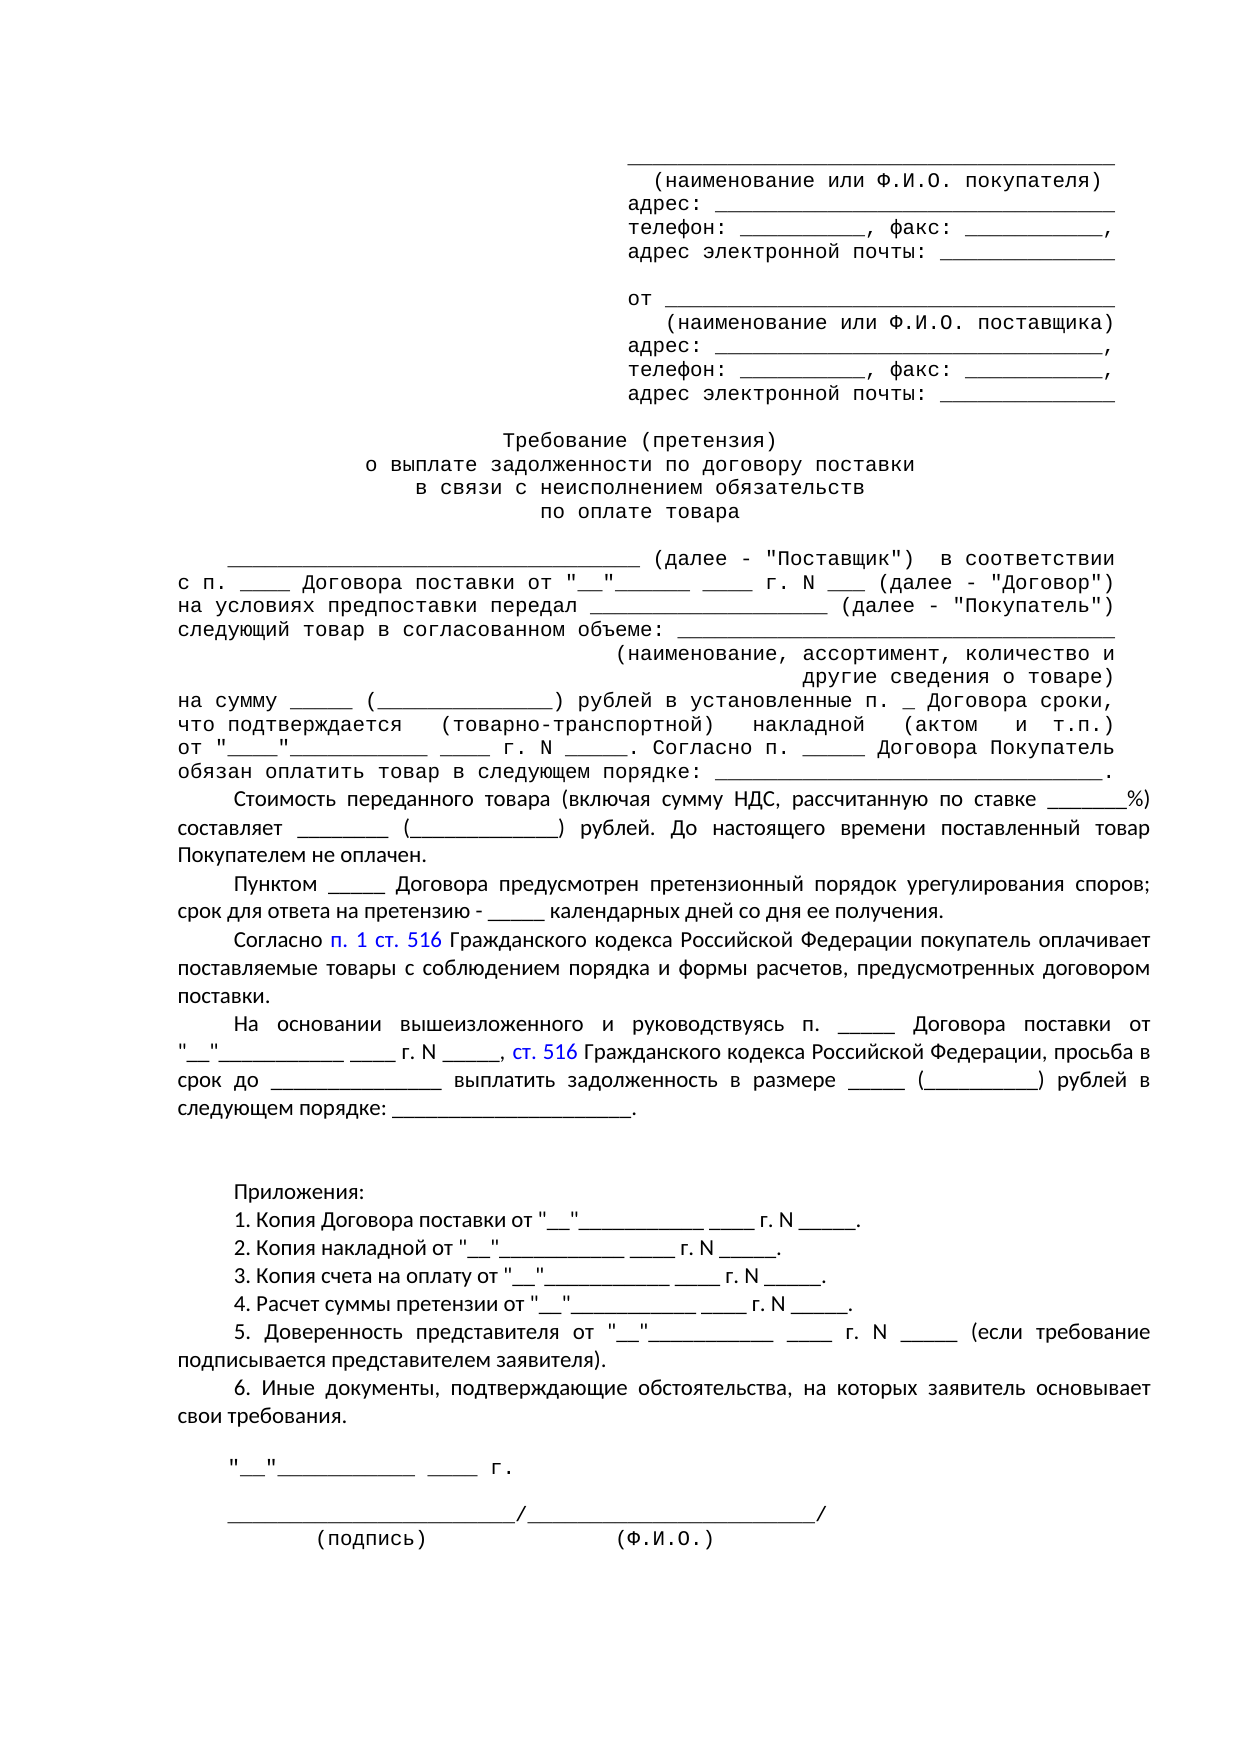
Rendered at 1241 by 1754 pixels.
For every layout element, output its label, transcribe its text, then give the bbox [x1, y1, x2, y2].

text (наименование, ассортимент, количество и [177, 643, 1152, 666]
text адрес электронной почты: ______________ [177, 241, 1152, 264]
text обязан оплатить товар в следующем порядке: _______________________________. [177, 761, 1152, 784]
text (подпись) (Ф.И.О.) [177, 1528, 1152, 1552]
text 4. Расчет суммы претензии от "__"___________ ____ г. N _____. [177, 1289, 1152, 1317]
text 2. Копия накладной от "__"___________ ____ г. N _____. [177, 1233, 1152, 1261]
text с п. ____ Договора поставки от "__"______ ____ г. N ___ (далее - "Договор") [177, 572, 1152, 595]
text Стоимость переданного товара (включая сумму НДС, рассчитанную по ставке _______%) составляет ________ (_____________) рублей. До настоящего времени поставленный товар Покупателем не оплачен. [177, 784, 1152, 869]
text (наименование или Ф.И.О. поставщика) [177, 312, 1152, 335]
text о выплате задолженности по договору поставки [177, 453, 1152, 477]
text следующий товар в согласованном объеме: ___________________________________ [177, 619, 1152, 643]
text 5. Доверенность представителя от "__"___________ ____ г. N _____ (если требование подписывается представителем заявителя). [177, 1317, 1152, 1373]
text "__"___________ ____ г. [177, 1457, 1152, 1481]
text Приложения: [177, 1177, 1152, 1205]
text телефон: __________, факс: ___________, [177, 359, 1152, 383]
text адрес: _______________________________, [177, 335, 1152, 359]
text _______________________________________ [177, 146, 1152, 170]
text что подтверждается (товарно-транспортной) накладной (актом и т.п.) [177, 714, 1152, 737]
text Пунктом _____ Договора предусмотрен претензионный порядок урегулирования споров; срок для ответа на претензию - _____ календарных дней со дня ее получения. [177, 869, 1152, 925]
text адрес электронной почты: ______________ [177, 383, 1152, 406]
text Требование (претензия) [177, 430, 1152, 453]
text 1. Копия Договора поставки от "__"___________ ____ г. N _____. [177, 1205, 1152, 1233]
text 6. Иные документы, подтверждающие обстоятельства, на которых заявитель основывает свои требования. [177, 1373, 1152, 1429]
text на сумму _____ (______________) рублей в установленные п. _ Договора сроки, [177, 690, 1152, 714]
text (наименование или Ф.И.О. покупателя) [177, 170, 1152, 193]
text _________________________________ (далее - "Поставщик") в соответствии [177, 548, 1152, 572]
text _______________________/_______________________/ [177, 1504, 1152, 1528]
text 3. Копия счета на оплату от "__"___________ ____ г. N _____. [177, 1261, 1152, 1289]
text адрес: ________________________________ [177, 193, 1152, 217]
text от "____"___________ ____ г. N _____. Согласно п. _____ Договора Покупатель [177, 737, 1152, 761]
text На основании вышеизложенного и руководствуясь п. _____ Договора поставки от "__"___________ ____ г. N _____, ст. 516 Гражданского кодекса Российской Федерации, просьба в срок до _______________ выплатить задолженность в размере _____ (__________) рублей в следующем порядке: _____________________. [177, 1009, 1152, 1121]
text от ____________________________________ [177, 288, 1152, 312]
text на условиях предпоставки передал ___________________ (далее - "Покупатель") [177, 595, 1152, 619]
text телефон: __________, факс: ___________, [177, 217, 1152, 241]
text по оплате товара [177, 501, 1152, 524]
text другие сведения о товаре) [177, 666, 1152, 690]
text в связи с неисполнением обязательств [177, 477, 1152, 501]
text Согласно п. 1 ст. 516 Гражданского кодекса Российской Федерации покупатель оплачивает поставляемые товары с соблюдением порядка и формы расчетов, предусмотренных договором поставки. [177, 925, 1152, 1009]
